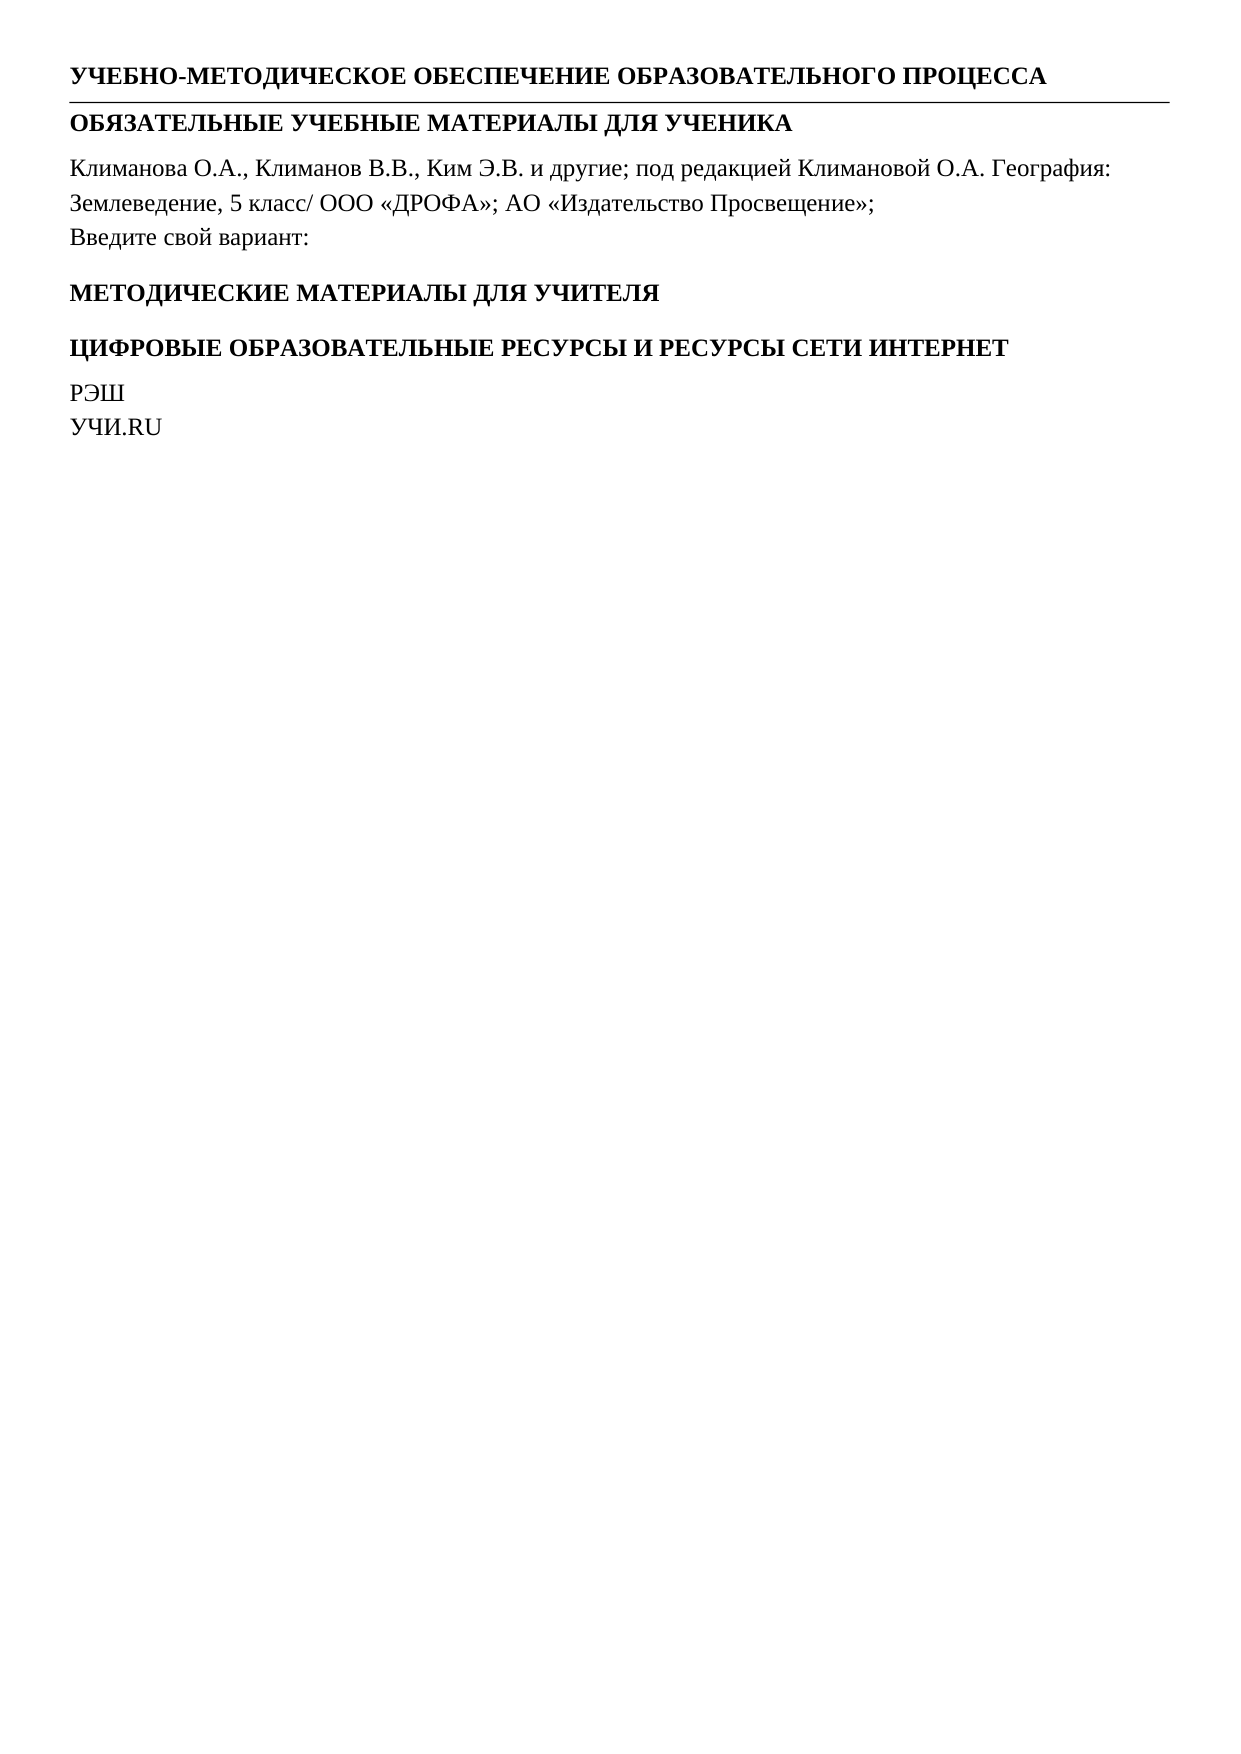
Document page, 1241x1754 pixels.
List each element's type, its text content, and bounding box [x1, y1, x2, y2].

text Введите свой вариант: [69, 223, 1182, 251]
text УЧЕБНО-МЕТОДИЧЕСКОЕ ОБЕСПЕЧЕНИЕ ОБРАЗОВАТЕЛЬНОГО ПРОЦЕССА [69, 61, 1182, 90]
text Климанова О.А., Климанов В.В., Ким Э.В. и другие; под редакцией Климановой О.А. География: Землеведение, 5 класс/ ООО «ДРОФА»; АО «Издательство Просвещение»; [69, 153, 1115, 217]
subtitle МЕТОДИЧЕСКИЕ МАТЕРИАЛЫ ДЛЯ УЧИТЕЛЯ [69, 278, 1182, 307]
subtitle ОБЯЗАТЕЛЬНЫЕ УЧЕБНЫЕ МАТЕРИАЛЫ ДЛЯ УЧЕНИКА [69, 108, 1182, 137]
text РЭШ УЧИ.RU [69, 378, 165, 441]
text ЦИФРОВЫЕ ОБРАЗОВАТЕЛЬНЫЕ РЕСУРСЫ И РЕСУРСЫ СЕТИ ИНТЕРНЕТ [69, 333, 1182, 362]
